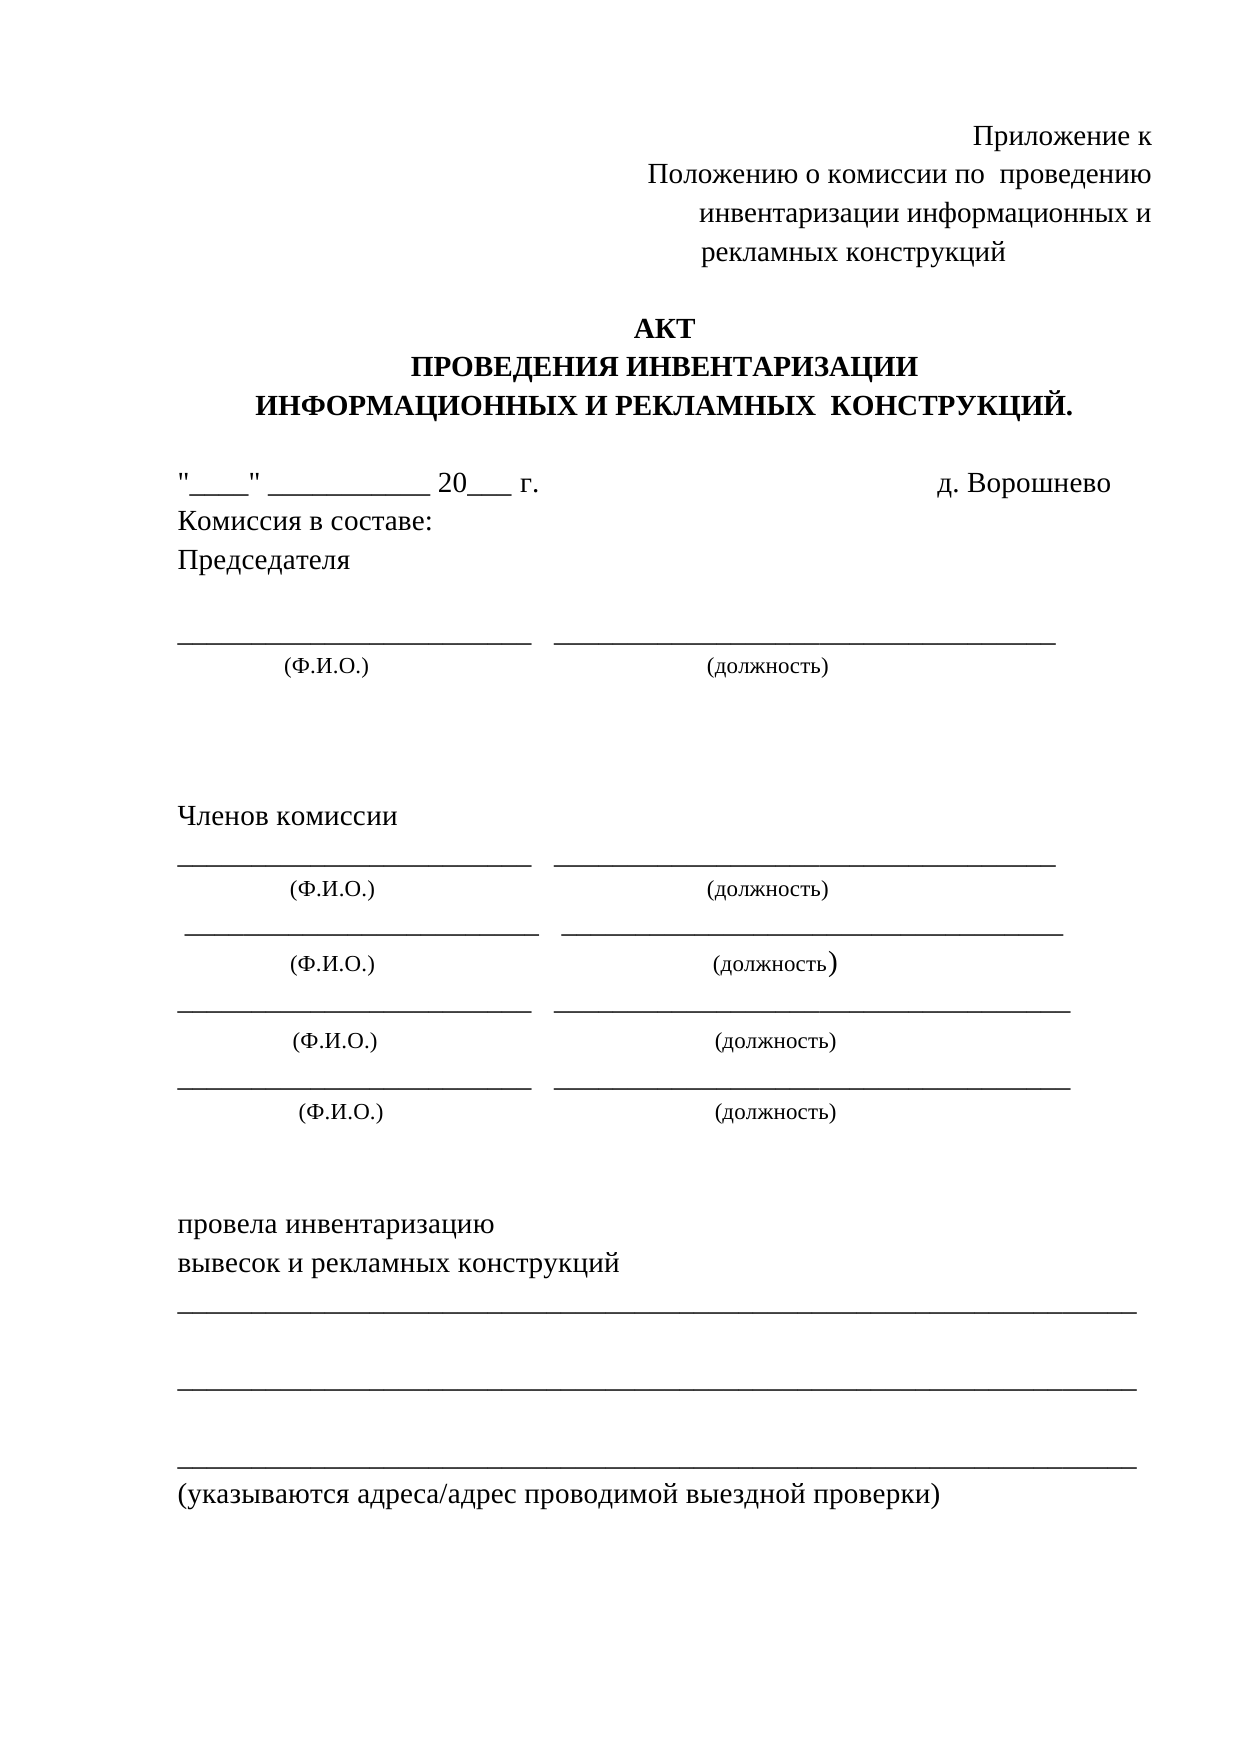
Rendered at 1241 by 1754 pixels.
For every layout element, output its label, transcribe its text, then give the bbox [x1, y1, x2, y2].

text Положению о комиссии по проведению [177, 157, 1152, 190]
text (Ф.И.О.) (должность) [177, 1098, 1152, 1124]
text инвентаризации информационных и [177, 195, 1152, 229]
text (Ф.И.О.) (должность) [177, 944, 1152, 977]
text ________________________ __________________________________ [177, 614, 1152, 647]
text (Ф.И.О.) (должность) [177, 875, 1152, 901]
text (Ф.И.О.) (должность) [177, 652, 1152, 678]
text Приложение к [177, 118, 1152, 152]
text рекламных конструкций [177, 234, 1152, 267]
text вывесок и рекламных конструкций _________________________________________________________________ _________________________________________________________________ _________________________________________________________________ (указываются адреса/адрес проводимой выездной проверки) [177, 1245, 1152, 1510]
text "____" ___________ 20___ г. д. Ворошнево Комиссия в составе: Председателя [177, 426, 1152, 576]
text ИНФОРМАЦИОННЫХ И РЕКЛАМНЫХ КОНСТРУКЦИЙ. [177, 388, 1152, 421]
text провела инвентаризацию [177, 1168, 1152, 1240]
text Членов комиссии ________________________ __________________________________ [177, 798, 1152, 870]
text ПРОВЕДЕНИЯ ИНВЕНТАРИЗАЦИИ [177, 349, 1152, 383]
text ________________________ ___________________________________ (Ф.И.О.) (должность) ________________________ ___________________________________ [177, 982, 1152, 1093]
text АКТ [177, 311, 1152, 344]
text ________________________ __________________________________ [177, 905, 1152, 939]
